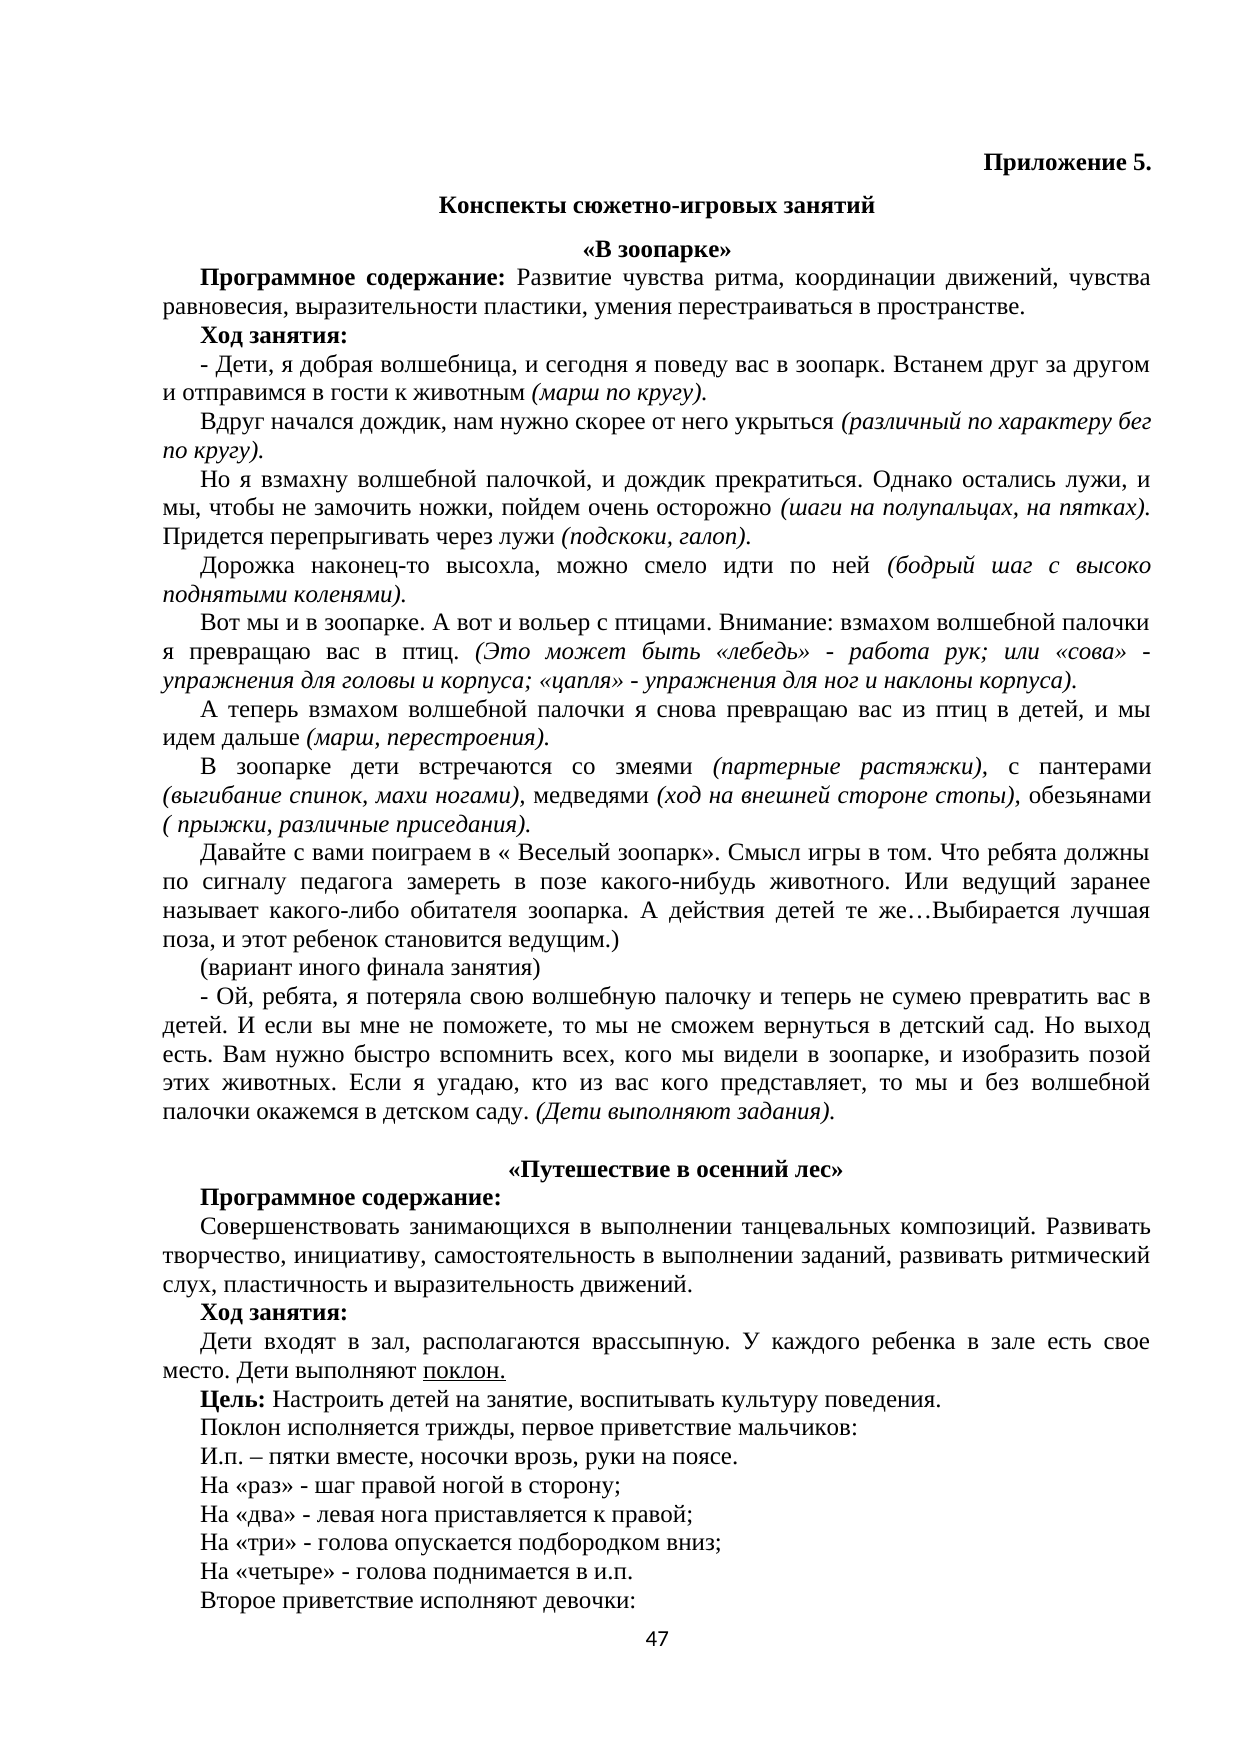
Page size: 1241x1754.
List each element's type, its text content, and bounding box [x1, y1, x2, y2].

text Второе приветствие исполняют девочки: [162, 1585, 1152, 1614]
text Ход занятия: [162, 1297, 1152, 1326]
text На «четыре» - голова поднимается в и.п. [162, 1556, 1152, 1585]
text Дети входят в зал, располагаются врассыпную. У каждого ребенка в зале есть свое место. Дети выполняют поклон. [162, 1326, 1152, 1384]
text На «два» - левая нога приставляется к правой; [162, 1499, 1152, 1527]
text Приложение 5. [162, 147, 1152, 176]
text На «раз» - шаг правой ногой в сторону; [162, 1470, 1152, 1499]
text На «три» - голова опускается подбородком вниз; [162, 1527, 1152, 1556]
text «В зоопарке» [162, 234, 1152, 262]
text Совершенствовать занимающихся в выполнении танцевальных композиций. Развивать творчество, инициативу, самостоятельность в выполнении заданий, развивать ритмический слух, пластичность и выразительность движений. [162, 1211, 1152, 1297]
text Но я взмахну волшебной палочкой, и дождик прекратиться. Однако остались лужи, и мы, чтобы не замочить ножки, пойдем очень осторожно (шаги на полупальцах, на пятках). Придется перепрыгивать через лужи (подскоки, галоп). [162, 464, 1152, 550]
text Дорожка наконец-то высохла, можно смело идти по ней (бодрый шаг с высоко поднятыми коленями). [162, 550, 1152, 607]
text (вариант иного финала занятия) [162, 952, 1152, 981]
text «Путешествие в осенний лес» [162, 1154, 1152, 1182]
text Поклон исполняется трижды, первое приветствие мальчиков: [162, 1412, 1152, 1441]
text - Дети, я добрая волшебница, и сегодня я поведу вас в зоопарк. Встанем друг за другом и отправимся в гости к животным (марш по кругу). [162, 349, 1152, 406]
text Давайте с вами поиграем в « Веселый зоопарк». Смысл игры в том. Что ребята должны по сигналу педагога замереть в позе какого-нибудь животного. Или ведущий заранее называет какого-либо обитателя зоопарка. А действия детей те же…Выбирается лучшая поза, и этот ребенок становится ведущим.) [162, 837, 1152, 952]
text А теперь взмахом волшебной палочки я снова превращаю вас из птиц в детей, и мы идем дальше (марш, перестроения). [162, 694, 1152, 751]
text Конспекты сюжетно-игровых занятий [162, 191, 1152, 219]
text И.п. – пятки вместе, носочки врозь, руки на поясе. [162, 1441, 1152, 1470]
text Цель: Настроить детей на занятие, воспитывать культуру поведения. [162, 1384, 1152, 1412]
text Вдруг начался дождик, нам нужно скорее от него укрыться (различный по характеру бег по кругу). [162, 406, 1152, 464]
text Программное содержание: Развитие чувства ритма, координации движений, чувства равновесия, выразительности пластики, умения перестраиваться в пространстве. [162, 262, 1152, 320]
text Ход занятия: [162, 320, 1152, 349]
text - Ой, ребята, я потеряла свою волшебную палочку и теперь не сумею превратить вас в детей. И если вы мне не поможете, то мы не сможем вернуться в детский сад. Но выход есть. Вам нужно быстро вспомнить всех, кого мы видели в зоопарке, и изобразить позой этих животных. Если я угадаю, кто из вас кого представляет, то мы и без волшебной палочки окажемся в детском саду. (Дети выполняют задания). [162, 981, 1152, 1125]
text В зоопарке дети встречаются со змеями (партерные растяжки), с пантерами (выгибание спинок, махи ногами), медведями (ход на внешней стороне стопы), обезьянами ( прыжки, различные приседания). [162, 751, 1152, 837]
text Вот мы и в зоопарке. А вот и вольер с птицами. Внимание: взмахом волшебной палочки я превращаю вас в птиц. (Это может быть «лебедь» - работа рук; или «сова» - упражнения для головы и корпуса; «цапля» - упражнения для ног и наклоны корпуса). [162, 607, 1152, 694]
text Программное содержание: [162, 1182, 1152, 1211]
